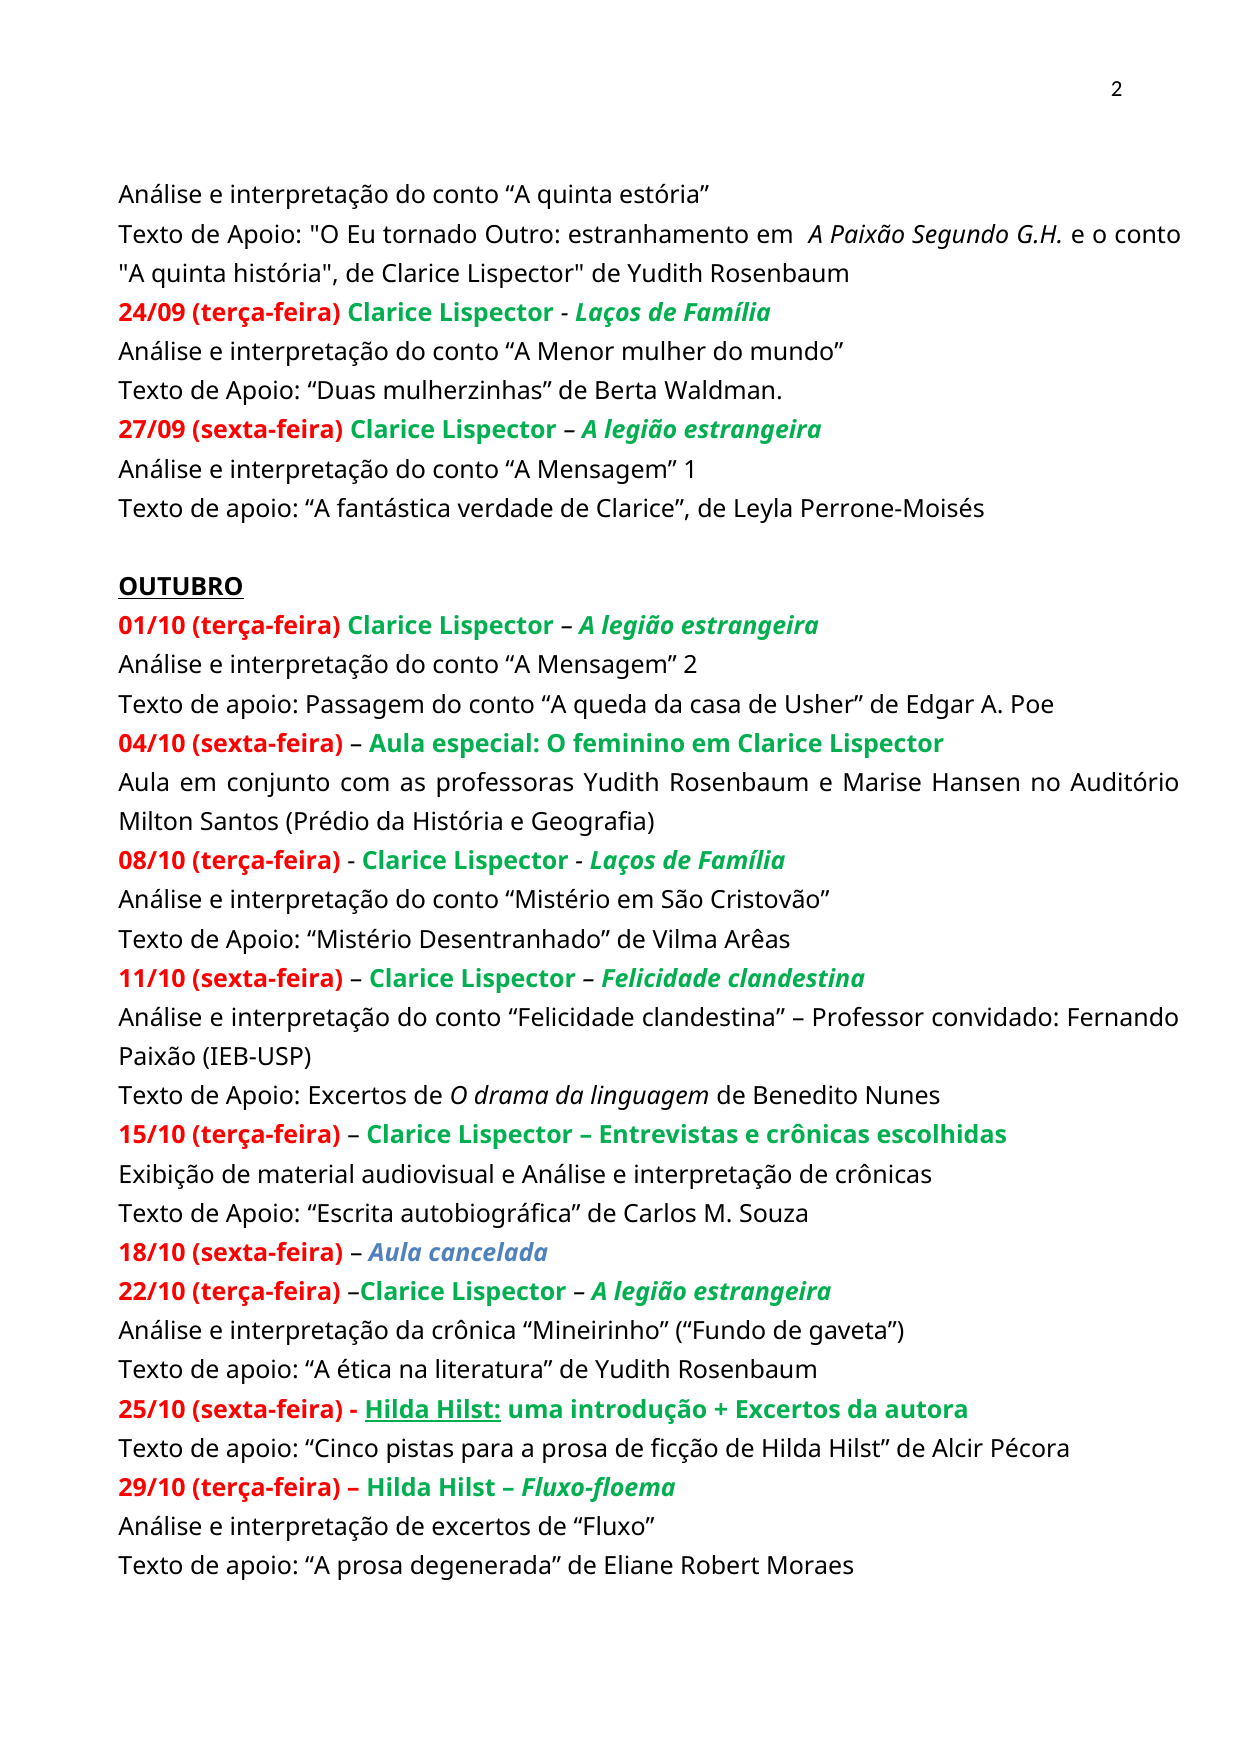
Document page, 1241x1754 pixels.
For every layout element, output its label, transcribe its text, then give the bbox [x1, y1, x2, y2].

text Texto de Apoio: Excertos de O drama da linguagem de Benedito Nunes [118, 1078, 1181, 1112]
text Aula em conjunto com as professoras Yudith Rosenbaum e Marise Hansen no Auditório Milton Santos (Prédio da História e Geografia) [118, 765, 1181, 838]
text Texto de Apoio: "O Eu tornado Outro: estranhamento em A Paixão Segundo G.H. e o conto "A quinta história", de Clarice Lispector" de Yudith Rosenbaum [118, 216, 1181, 289]
text Análise e interpretação do conto “A Mensagem” 1 [118, 451, 1181, 485]
text 01/10 (terça-feira) Clarice Lispector – A legião estrangeira [118, 608, 1181, 642]
text Texto de Apoio: “Duas mulherzinhas” de Berta Waldman. [118, 373, 1181, 407]
text 04/10 (sexta-feira) – Aula especial: O feminino em Clarice Lispector [118, 726, 1181, 759]
text Análise e interpretação do conto “A quinta estória” [118, 177, 1181, 211]
text 24/09 (terça-feira) Clarice Lispector - Laços de Família [118, 295, 1181, 329]
text 22/10 (terça-feira) –Clarice Lispector – A legião estrangeira [118, 1274, 1181, 1308]
text Texto de apoio: “A prosa degenerada” de Eliane Robert Moraes [118, 1548, 1181, 1582]
text Análise e interpretação do conto “A Mensagem” 2 [118, 647, 1181, 681]
text Texto de Apoio: “Mistério Desentranhado” de Vilma Arêas [118, 921, 1181, 955]
text 25/10 (sexta-feira) - Hilda Hilst: uma introdução + Excertos da autora [118, 1391, 1181, 1425]
text Texto de Apoio: “Escrita autobiográfica” de Carlos M. Souza [118, 1196, 1181, 1229]
text 11/10 (sexta-feira) – Clarice Lispector – Felicidade clandestina [118, 961, 1181, 994]
text 08/10 (terça-feira) - Clarice Lispector - Laços de Família [118, 843, 1181, 877]
text Análise e interpretação do conto “Felicidade clandestina” – Professor convidado: Fernando Paixão (IEB-USP) [118, 1000, 1181, 1073]
text Texto de apoio: Passagem do conto “A queda da casa de Usher” de Edgar A. Poe [118, 686, 1181, 720]
text OUTUBRO [118, 569, 1181, 603]
text Exibição de material audiovisual e Análise e interpretação de crônicas [118, 1156, 1181, 1190]
text 27/09 (sexta-feira) Clarice Lispector – A legião estrangeira [118, 412, 1181, 446]
text 15/10 (terça-feira) – Clarice Lispector – Entrevistas e crônicas escolhidas [118, 1117, 1181, 1151]
text Análise e interpretação da crônica “Mineirinho” (“Fundo de gaveta”) [118, 1313, 1181, 1347]
text 18/10 (sexta-feira) – Aula cancelada [118, 1235, 1181, 1269]
text Texto de apoio: “A ética na literatura” de Yudith Rosenbaum [118, 1352, 1181, 1386]
text Texto de apoio: “A fantástica verdade de Clarice”, de Leyla Perrone-Moisés [118, 491, 1181, 524]
text Análise e interpretação de excertos de “Fluxo” [118, 1509, 1181, 1543]
text Análise e interpretação do conto “A Menor mulher do mundo” [118, 334, 1181, 368]
text 29/10 (terça-feira) – Hilda Hilst – Fluxo-floema [118, 1470, 1181, 1504]
text Análise e interpretação do conto “Mistério em São Cristovão” [118, 882, 1181, 916]
text Texto de apoio: “Cinco pistas para a prosa de ficção de Hilda Hilst” de Alcir Pécora [118, 1431, 1181, 1464]
